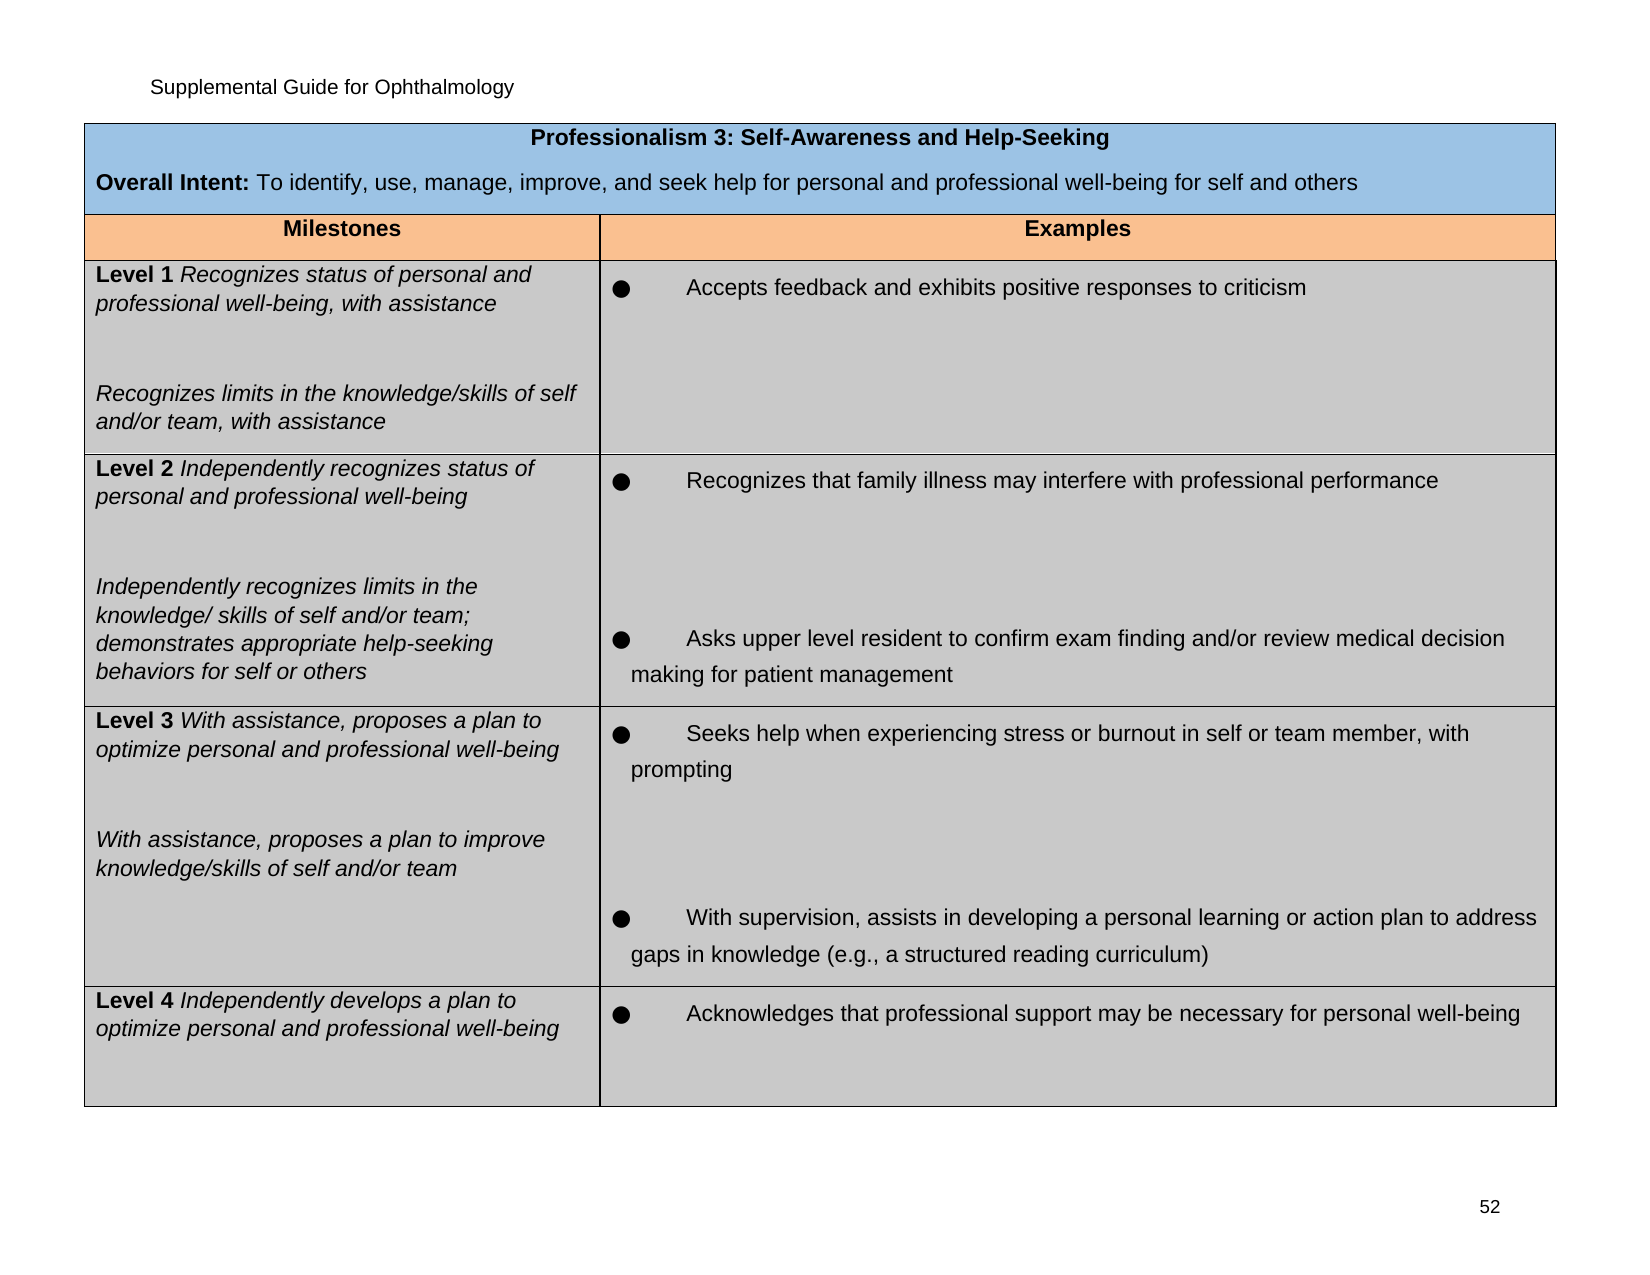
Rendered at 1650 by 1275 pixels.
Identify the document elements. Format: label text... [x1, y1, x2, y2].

table_cell Level 3 With assistance, proposes a plan to optimize personal and professional well-being With assistance, proposes a plan to improve knowledge/skills of self and/or team [85, 707, 599, 986]
table_cell Seeks help when experiencing stress or burnout in self or team member, with prompting With supervision, assists in developing a personal learning or action plan to address gaps in knowledge (e.g., a structured reading curriculum) [601, 707, 1555, 986]
table_header Professionalism 3: Self-Awareness and Help-Seeking Overall Intent: To identify, use, manage, improve, and seek help for personal and professional well-being for self and others [85, 124, 1555, 214]
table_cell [85, 987, 599, 1106]
table_cell Accepts feedback and exhibits positive responses to criticism [601, 261, 1555, 453]
table_cell Level 2 Independently recognizes status of personal and professional well-being Independently recognizes limits in the knowledge/ skills of self and/or team; demonstrates appropriate help-seeking behaviors for self or others [85, 455, 599, 706]
table_cell Milestones [85, 215, 599, 260]
table_cell Recognizes that family illness may interfere with professional performance Asks upper level resident to confirm exam finding and/or review medical decision making for patient management [601, 455, 1555, 706]
table_cell Examples [601, 215, 1555, 260]
table_cell Level 1 Recognizes status of personal and professional well-being, with assistance Recognizes limits in the knowledge/skills of self and/or team, with assistance [85, 261, 599, 453]
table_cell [601, 987, 1555, 1106]
